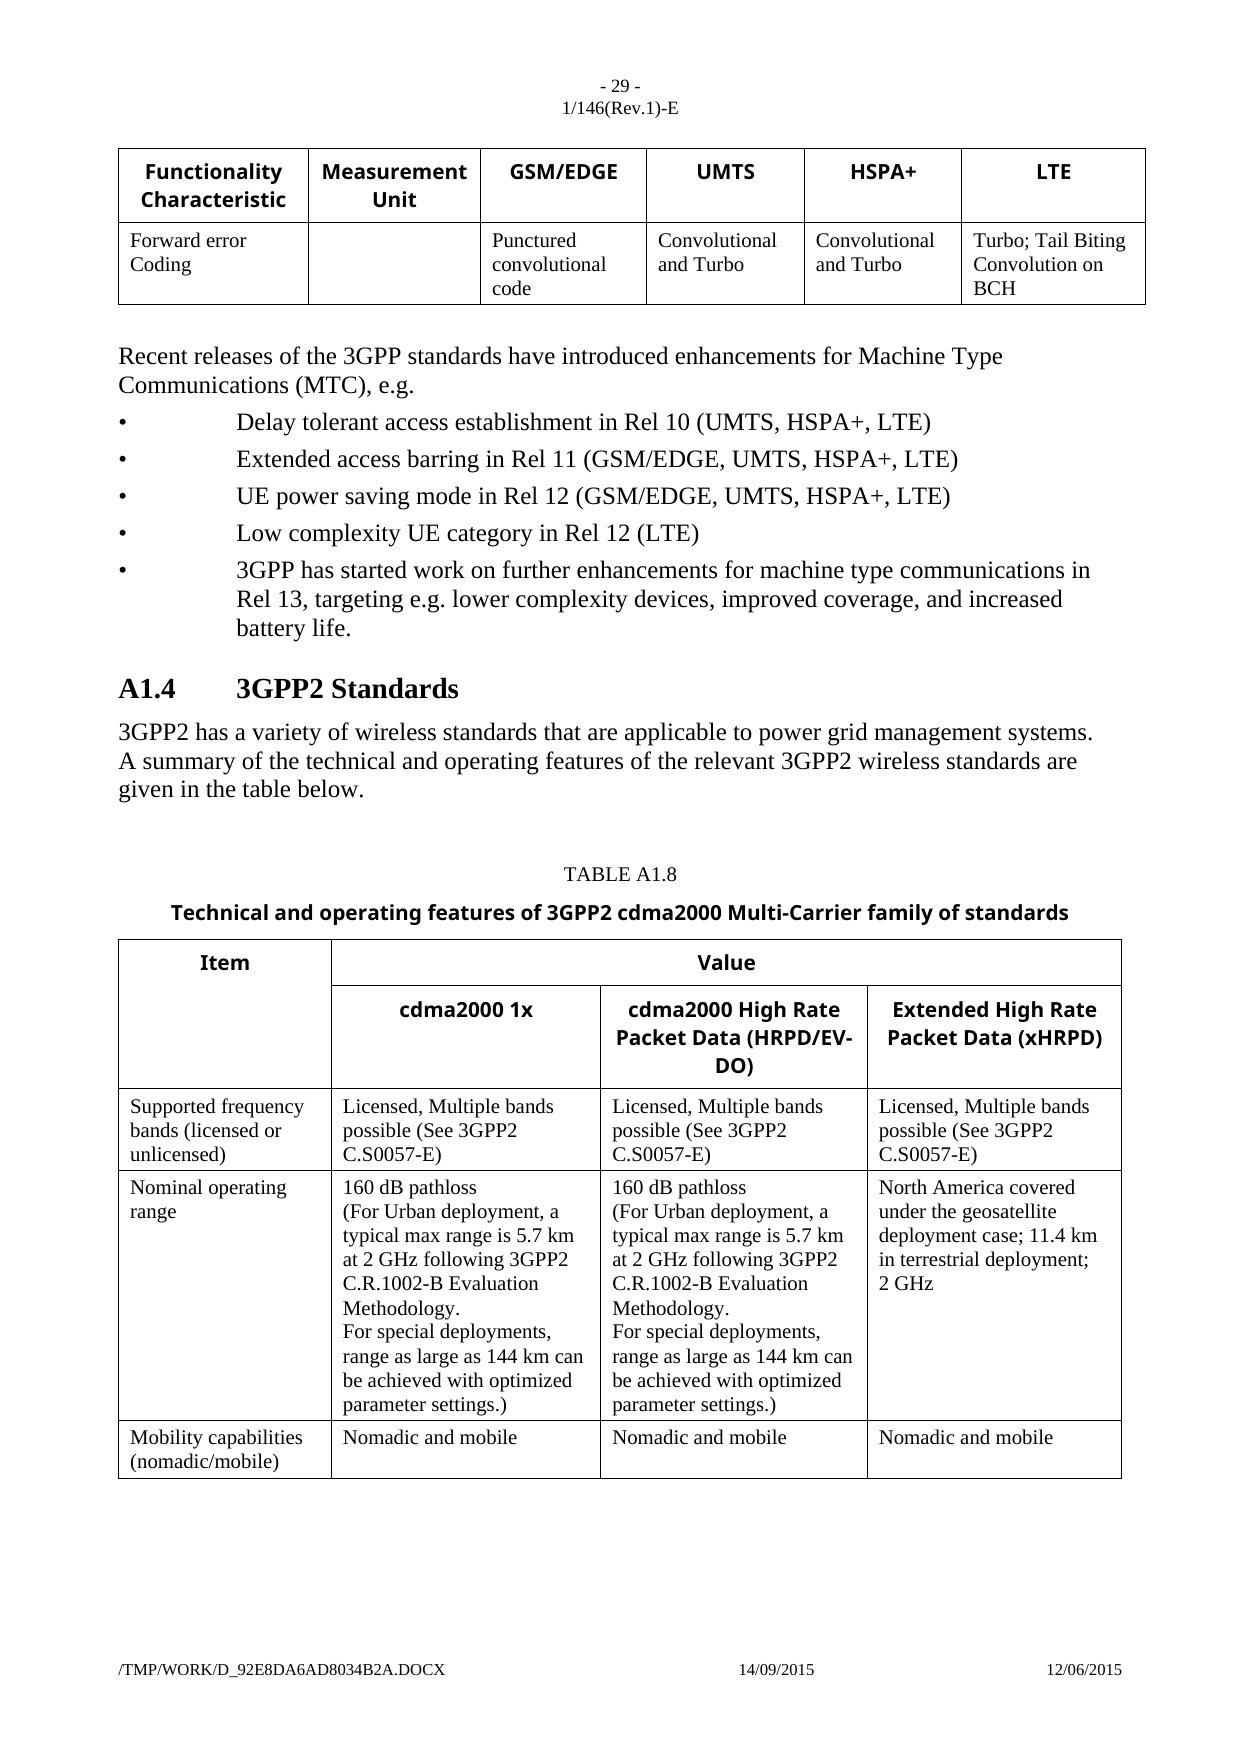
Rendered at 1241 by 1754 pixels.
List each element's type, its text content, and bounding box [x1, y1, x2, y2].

table_header GSM/EDGE [481, 149, 646, 222]
table_cell Licensed, Multiple bands possible (See 3GPP2 C.S0057-E) [868, 1089, 1121, 1170]
text • Low complexity UE category in Rel 12 (LTE) [118, 518, 1122, 547]
text • Extended access barring in Rel 11 (GSM/EDGE, UMTS, HSPA+, LTE) [118, 444, 1122, 473]
table_header Measurement Unit [309, 149, 480, 222]
table_header Functionality Characteristic [119, 149, 308, 222]
text • UE power saving mode in Rel 12 (GSM/EDGE, UMTS, HSPA+, LTE) [118, 481, 1122, 510]
table_cell Licensed, Multiple bands possible (See 3GPP2 C.S0057-E) [332, 1089, 600, 1170]
table_cell Licensed, Multiple bands possible (See 3GPP2 C.S0057-E) [601, 1089, 867, 1170]
table_cell Turbo; Tail Biting Convolution on BCH [962, 223, 1145, 304]
table_header LTE [962, 149, 1145, 222]
subtitle A1.4 3GPP2 Standards [118, 671, 1122, 704]
table_cell cdma2000 1x [332, 986, 600, 1088]
text Recent releases of the 3GPP standards have introduced enhancements for Machine Type Communications (MTC), e.g. [118, 341, 1122, 399]
table_cell Convolutional and Turbo [805, 223, 961, 304]
table_header Item [119, 940, 331, 1088]
text Table A1.8 [118, 862, 1122, 886]
table_cell cdma2000 High Rate Packet Data (HRPD/EV-DO) [601, 986, 867, 1088]
text • Delay tolerant access establishment in Rel 10 (UMTS, HSPA+, LTE) [118, 407, 1122, 436]
table_cell 160 dB pathloss (For Urban deployment, a typical max range is 5.7 km at 2 GHz following 3GPP2 C.R.1002-B Evaluation Methodology. For special deployments, range as large as 144 km can be achieved with optimized parameter settings.) [601, 1171, 867, 1420]
table_cell Nomadic and mobile [601, 1421, 867, 1477]
table_cell Mobility capabilities (nomadic/mobile) [119, 1421, 331, 1477]
table_cell Punctured convolutional code [481, 223, 646, 304]
table_header HSPA+ [805, 149, 961, 222]
table_cell 160 dB pathloss (For Urban deployment, a typical max range is 5.7 km at 2 GHz following 3GPP2 C.R.1002-B Evaluation Methodology. For special deployments, range as large as 144 km can be achieved with optimized parameter settings.) [332, 1171, 600, 1420]
table_cell North America covered under the geosatellite deployment case; 11.4 km in terrestrial deployment; 2 GHz [868, 1171, 1121, 1420]
table_cell Convolutional and Turbo [647, 223, 804, 304]
title Technical and operating features of 3GPP2 cdma2000 Multi-Carrier family of standards [118, 898, 1122, 927]
table_cell Nomadic and mobile [332, 1421, 600, 1477]
table_cell Forward error Coding [119, 223, 308, 304]
table_cell Nomadic and mobile [868, 1421, 1121, 1477]
table_cell Supported frequency bands (licensed or unlicensed) [119, 1089, 331, 1170]
text • 3GPP has started work on further enhancements for machine type communications in Rel 13, targeting e.g. lower complexity devices, improved coverage, and increased battery life. [118, 556, 1122, 642]
table_header Value [332, 940, 1121, 985]
table_cell Extended High Rate Packet Data (xHRPD) [868, 986, 1121, 1088]
table_header UMTS [647, 149, 804, 222]
table_cell [309, 223, 480, 304]
text 3GPP2 has a variety of wireless standards that are applicable to power grid management systems. A summary of the technical and operating features of the relevant 3GPP2 wireless standards are given in the table below. [118, 717, 1122, 803]
table_cell Nominal operating range [119, 1171, 331, 1420]
